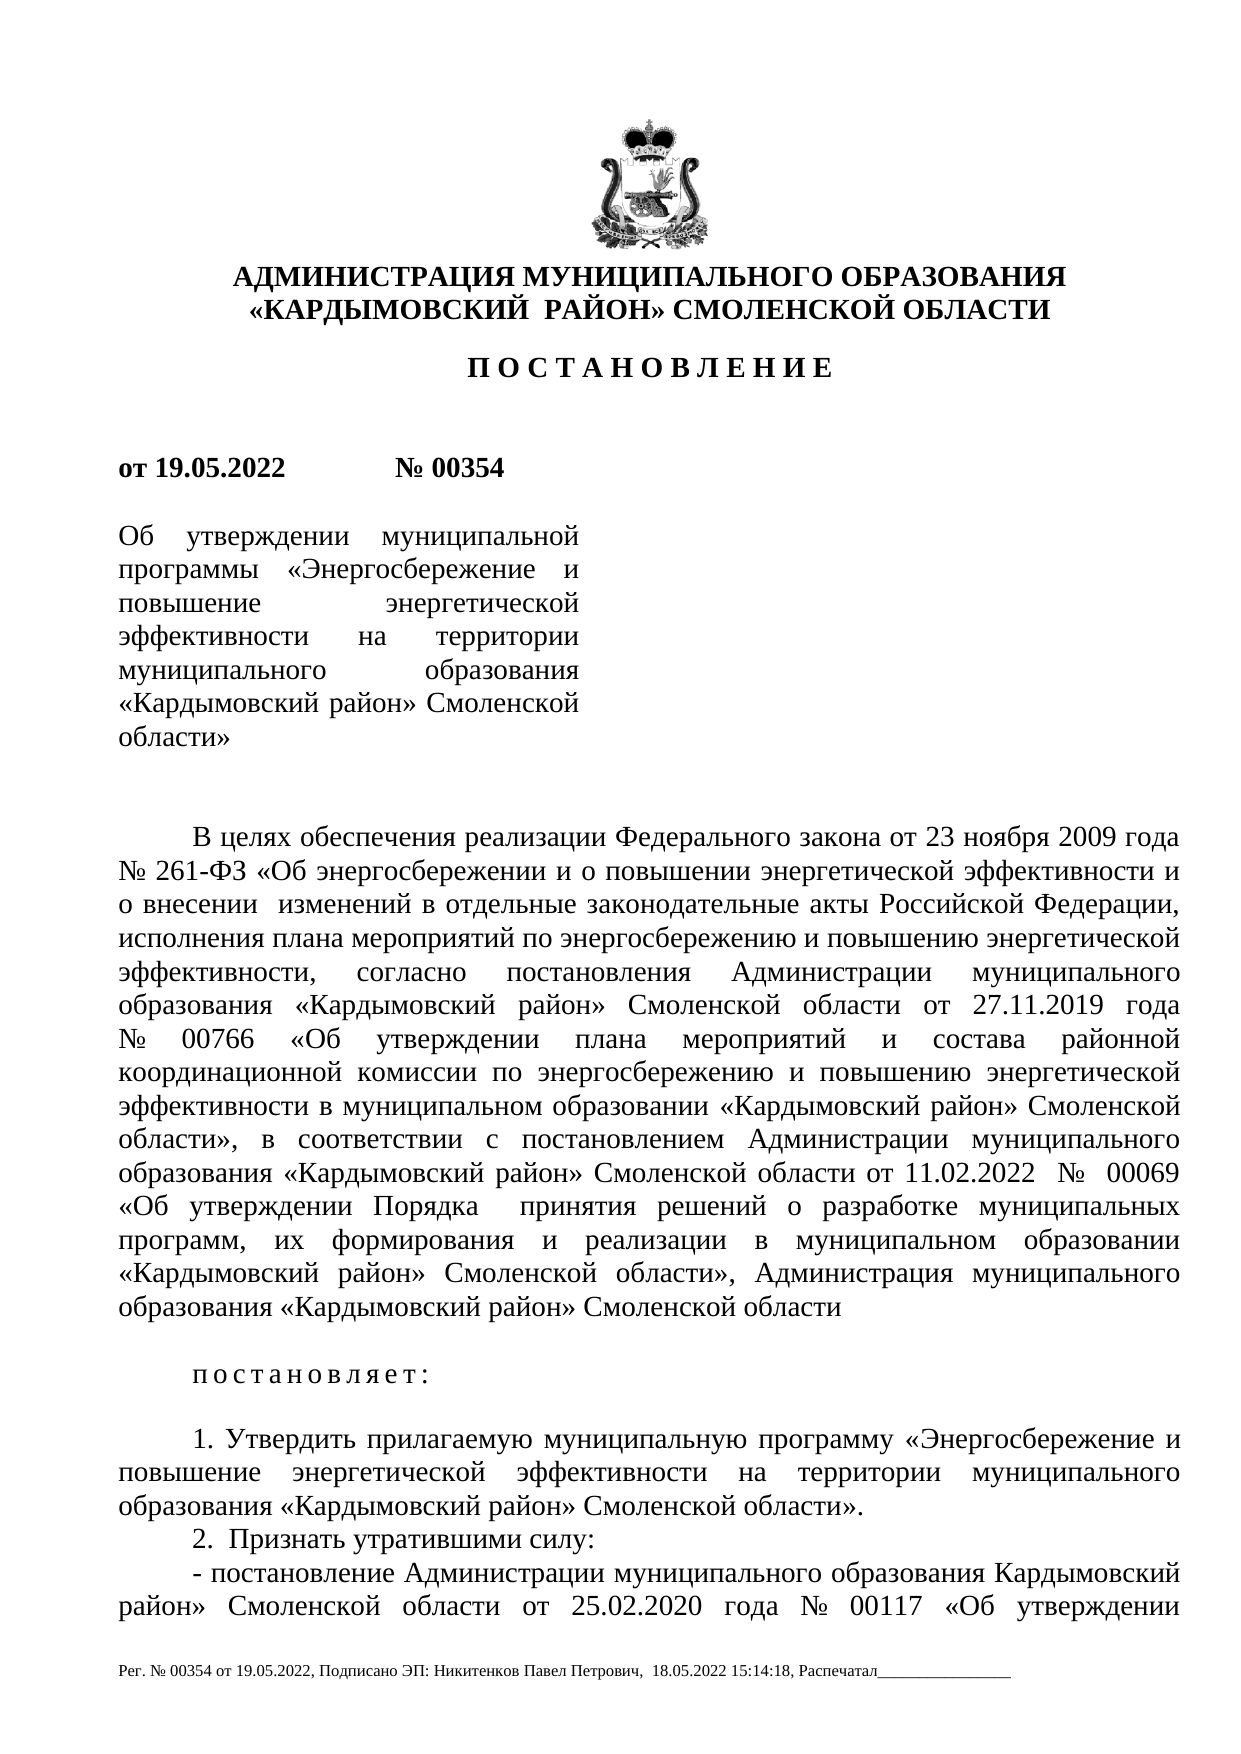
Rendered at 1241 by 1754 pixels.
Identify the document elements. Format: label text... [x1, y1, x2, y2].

text 1. Утвердить прилагаемую муниципальную программу «Энергосбережение и повышение энергетической эффективности на территории муниципального образования «Кардымовский район» Смоленской области». [118, 1421, 1181, 1521]
text постановляет: [118, 1356, 1181, 1390]
text «КАРДЫМОВСКИЙ РАЙОН» СМОЛЕНСКОЙ ОБЛАСТИ [118, 292, 1181, 326]
picture [585, 118, 714, 259]
table_header Об утверждении муниципальной программы «Энергосбережение и повышение энергетической эффективности на территории муниципального образования «Кардымовский район» Смоленской области» [107, 518, 591, 752]
text АДМИНИСТРАЦИЯ МУНИЦИПАЛЬНОГО ОБРАЗОВАНИЯ [118, 259, 1181, 292]
text П О С Т А Н О В Л Е Н И Е [118, 350, 1181, 383]
text от 19.05.2022 № 00354 [118, 451, 1181, 484]
text В целях обеспечения реализации Федерального закона от 23 ноября 2009 года № 261-ФЗ «Об энергосбережении и о повышении энергетической эффективности и о внесении изменений в отдельные законодательные акты Российской Федерации, исполнения плана мероприятий по энергосбережению и повышению энергетической эффективности, согласно постановления Администрации муниципального образования «Кардымовский район» Смоленской области от 27.11.2019 года № 00766 «Об утверждении плана мероприятий и состава районной координационной комиссии по энергосбережению и повышению энергетической эффективности в муниципальном образовании «Кардымовский район» Смоленской области», в соответствии с постановлением Администрации муниципального образования «Кардымовский район» Смоленской области от 11.02.2022 № 00069 «Об утверждении Порядка принятия решений о разработке муниципальных программ, их формирования и реализации в муниципальном образовании «Кардымовский район» Смоленской области», Администрация муниципального образования «Кардымовский район» Смоленской области [118, 819, 1181, 1323]
text 2. Признать утратившими силу: [118, 1521, 1181, 1555]
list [118, 1555, 1181, 1622]
